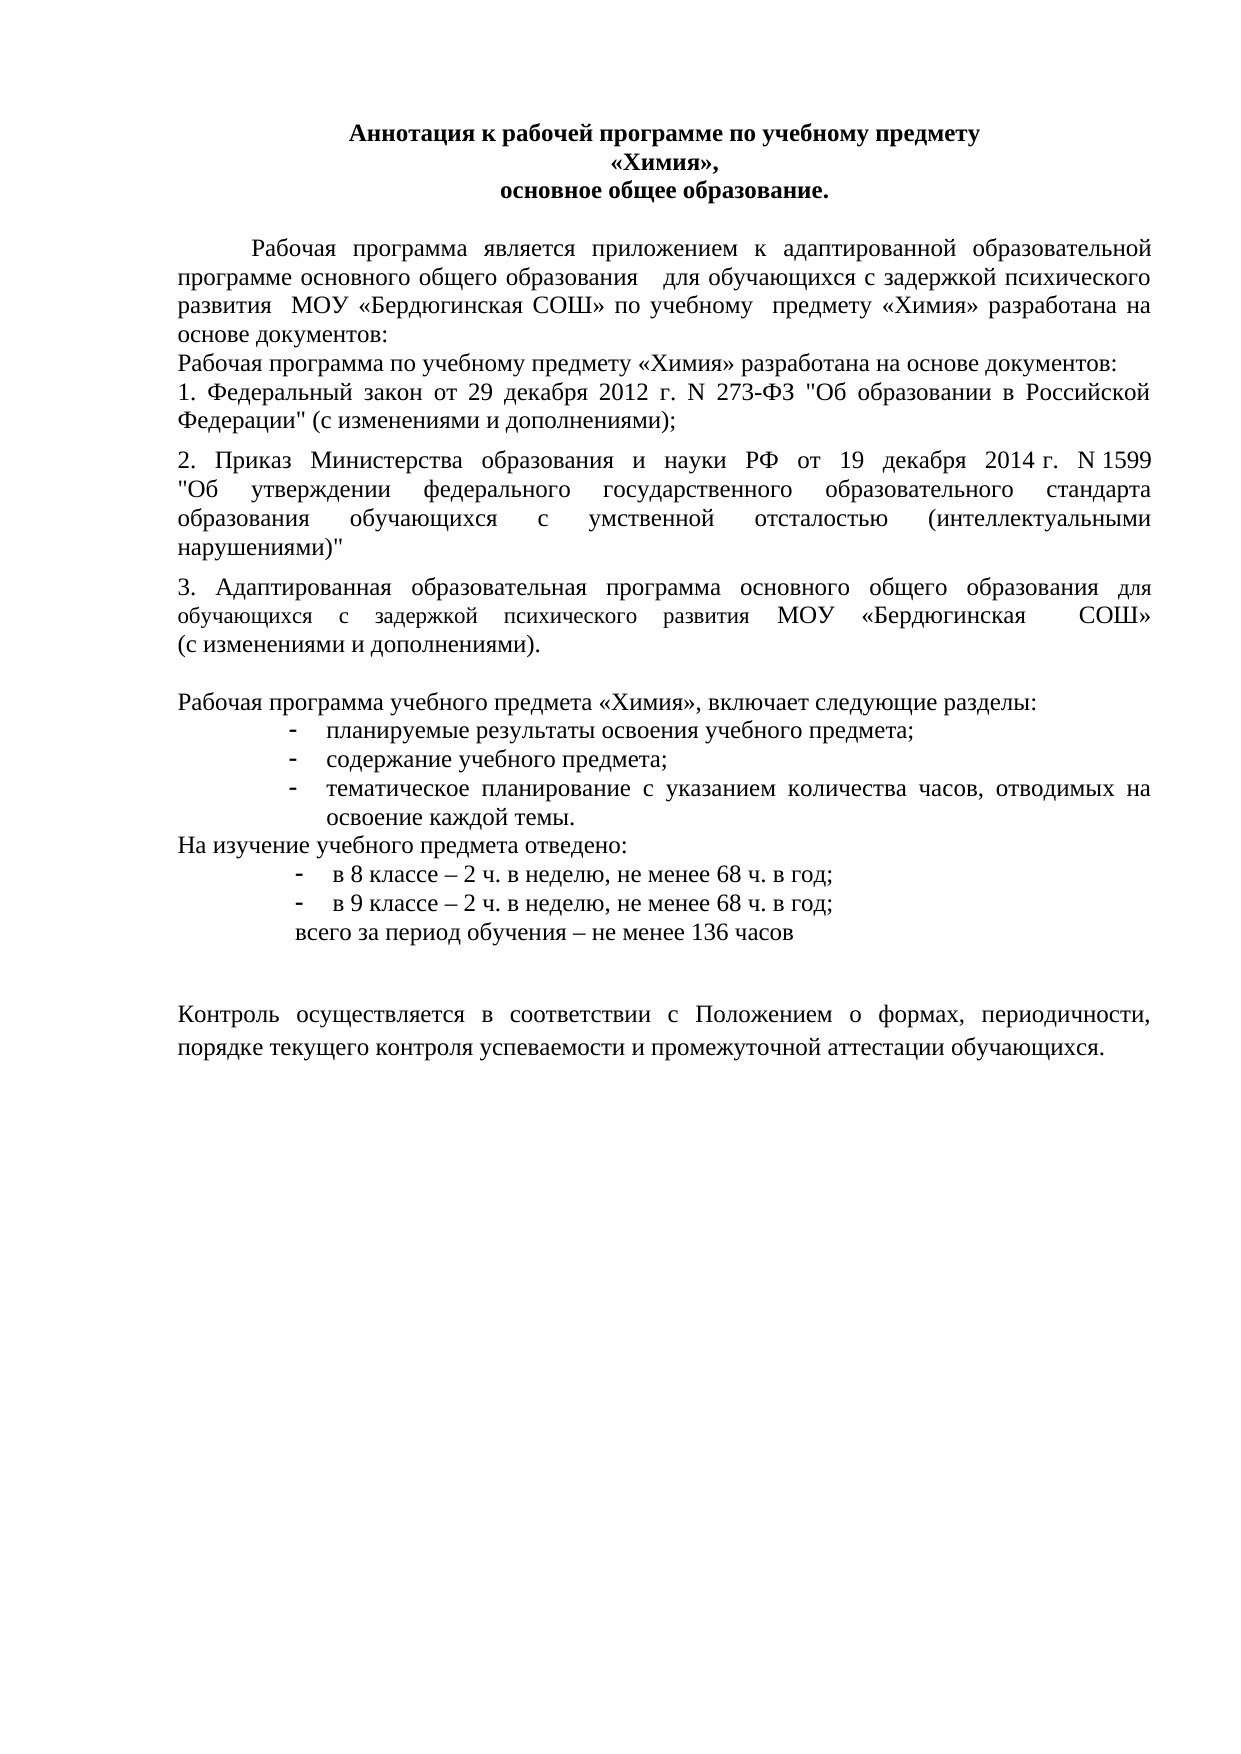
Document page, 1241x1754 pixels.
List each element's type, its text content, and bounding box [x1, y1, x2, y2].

list в 8 классе – 2 ч. в неделю, не менее 68 ч. в год; [295, 859, 1152, 888]
text 1. Федеральный закон от 29 декабря 2012 г. N 273-ФЗ "Об образовании в Российской Федерации" (с изменениями и дополнениями); [177, 377, 1152, 434]
text На изучение учебного предмета отведено: [177, 831, 1152, 859]
text Аннотация к рабочей программе по учебному предмету [177, 118, 1152, 147]
text всего за период обучения – не менее 136 часов [295, 917, 1152, 946]
list содержание учебного предмета; [288, 744, 1152, 773]
text Рабочая программа по учебному предмету «Химия» разработана на основе документов: [177, 348, 1152, 377]
text Рабочая программа является приложением к адаптированной образовательной программе основного общего образования для обучающихся с задержкой психического развития МОУ «Бердюгинская СОШ» по учебному предмету «Химия» разработана на основе документов: [177, 233, 1152, 348]
subtitle 2. Приказ Министерства образования и науки РФ от 19 декабря 2014 г. N 1599 "Об утверждении федерального государственного образовательного стандарта образования обучающихся с умственной отсталостью (интеллектуальными нарушениями)" [177, 446, 1152, 561]
text Рабочая программа учебного предмета «Химия», включает следующие разделы: [177, 687, 1152, 716]
text Контроль осуществляется в соответствии с Положением о формах, периодичности, порядке текущего контроля успеваемости и промежуточной аттестации обучающихся. [177, 999, 1152, 1061]
list в 9 классе – 2 ч. в неделю, не менее 68 ч. в год; [295, 888, 1152, 917]
list планируемые результаты освоения учебного предмета; [288, 716, 1152, 744]
text 3. Адаптированная образовательная программа основного общего образования для обучающихся с задержкой психического развития МОУ «Бердюгинская СОШ» (с изменениями и дополнениями). [177, 572, 1152, 658]
text «Химия», [177, 147, 1152, 176]
text основное общее образование. [177, 176, 1152, 204]
list тематическое планирование с указанием количества часов, отводимых на освоение каждой темы. [288, 773, 1152, 831]
